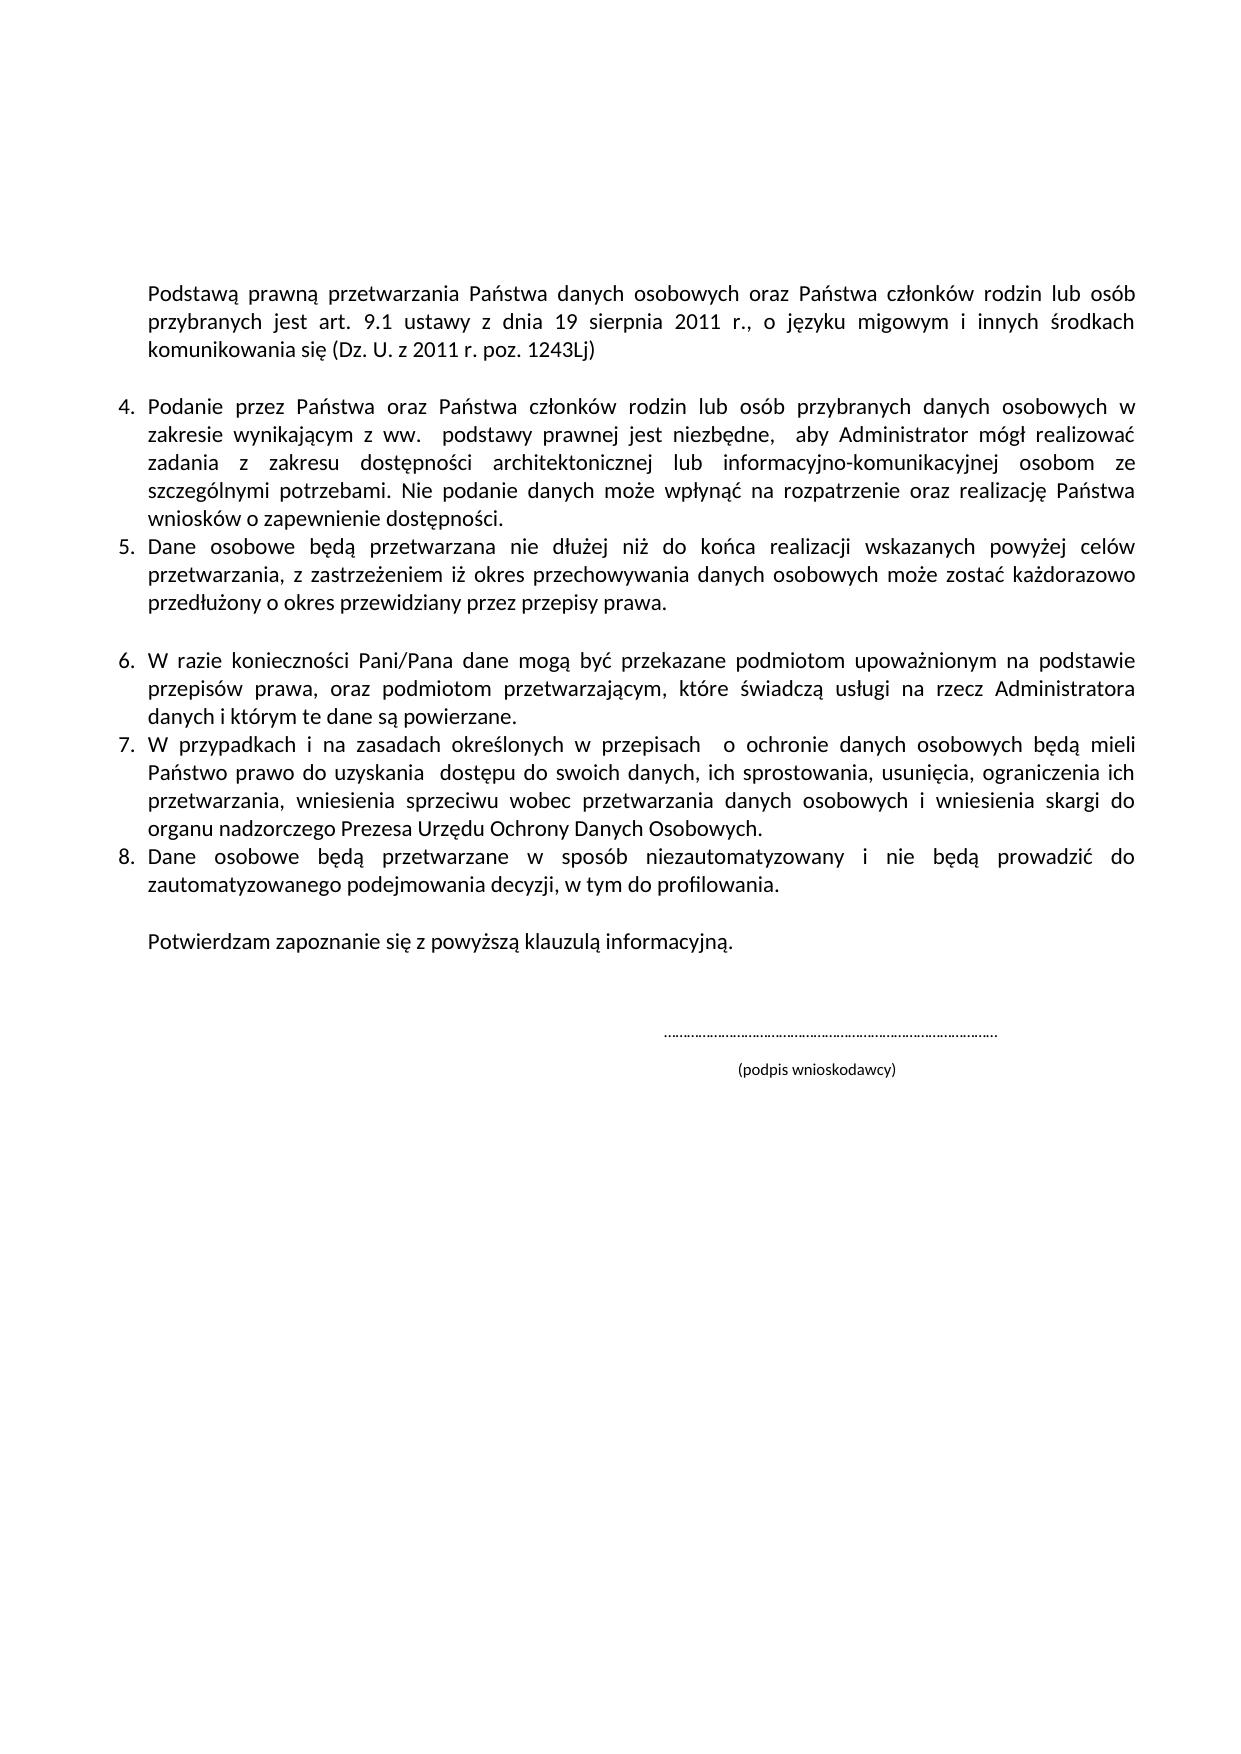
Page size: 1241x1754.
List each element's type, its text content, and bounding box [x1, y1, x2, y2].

list Dane osobowe będą przetwarzane w sposób niezautomatyzowany i nie będą prowadzić do zautomatyzowanego podejmowania decyzji, w tym do profilowania. [118, 842, 1137, 898]
text Potwierdzam zapoznanie się z powyższą klauzulą informacyjną. [148, 927, 1137, 955]
text Podstawą prawną przetwarzania Państwa danych osobowych oraz Państwa członków rodzin lub osób przybranych jest art. 9.1 ustawy z dnia 19 sierpnia 2011 r., o języku migowym i innych środkach komunikowania się (Dz. U. z 2011 r. poz. 1243Lj) [148, 279, 1137, 363]
list W przypadkach i na zasadach określonych w przepisach o ochronie danych osobowych będą mieli Państwo prawo do uzyskania dostępu do swoich danych, ich sprostowania, usunięcia, ograniczenia ich przetwarzania, wniesienia sprzeciwu wobec przetwarzania danych osobowych i wniesienia skargi do organu nadzorczego Prezesa Urzędu Ochrony Danych Osobowych. [118, 730, 1137, 842]
list Podanie przez Państwa oraz Państwa członków rodzin lub osób przybranych danych osobowych w zakresie wynikającym z ww. podstawy prawnej jest niezbędne, aby Administrator mógł realizować zadania z zakresu dostępności architektonicznej lub informacyjno-komunikacyjnej osobom ze szczególnymi potrzebami. Nie podanie danych może wpłynąć na rozpatrzenie oraz realizację Państwa wniosków o zapewnienie dostępności. [118, 392, 1137, 532]
list Dane osobowe będą przetwarzana nie dłużej niż do końca realizacji wskazanych powyżej celów przetwarzania, z zastrzeżeniem iż okres przechowywania danych osobowych może zostać każdorazowo przedłużony o okres przewidziany przez przepisy prawa. [118, 532, 1137, 617]
text …………………………………………………………………………… [148, 1021, 1137, 1041]
text (podpis wnioskodawcy) [738, 1059, 1137, 1080]
list W razie konieczności Pani/Pana dane mogą być przekazane podmiotom upoważnionym na podstawie przepisów prawa, oraz podmiotom przetwarzającym, które świadczą usługi na rzecz Administratora danych i którym te dane są powierzane. [118, 646, 1137, 730]
